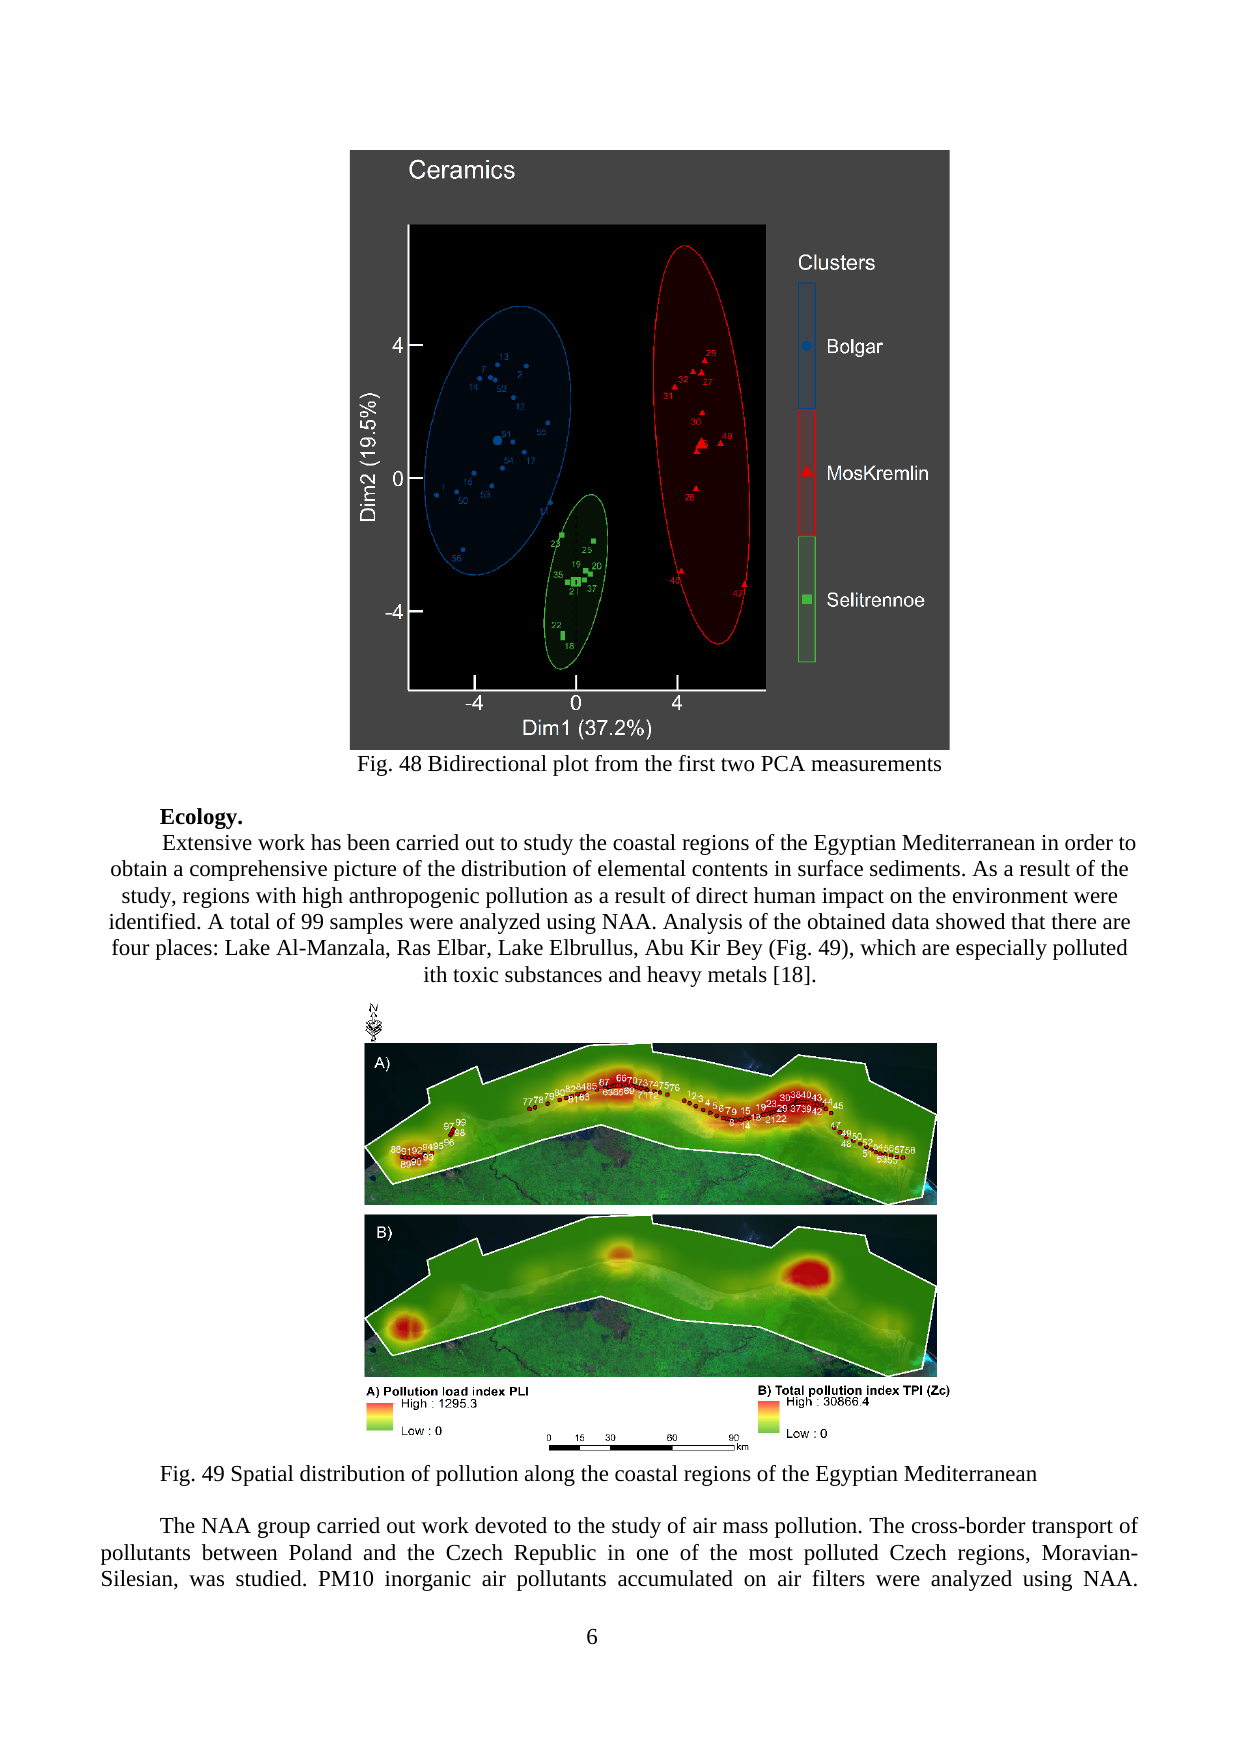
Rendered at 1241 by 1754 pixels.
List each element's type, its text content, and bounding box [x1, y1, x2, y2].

text Ecology. [100, 803, 1140, 829]
text Extensive work has been carried out to study the coastal regions of the Egyptian Mediterranean in order to obtain a comprehensive picture of the distribution of elemental contents in surface sediments. As a result of the study, regions with high anthropogenic pollution as a result of direct human impact on the environment were identified. A total of 99 samples were analyzed using NAA. Analysis of the obtained data showed that there are four places: Lake Al-Manzala, Ras Elbar, Lake Elbrullus, Abu Kir Bey (Fig. 49), which are especially polluted ith toxic substances and heavy metals [18]. [100, 829, 1140, 987]
picture [334, 987, 965, 1460]
text Fig. 49 Spatial distribution of pollution along the coastal regions of the Egyptian Mediterranean [100, 1459, 1140, 1486]
text Fig. 48 Bidirectional plot from the first two PCA measurements [100, 750, 1140, 776]
picture [349, 150, 950, 750]
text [100, 1512, 1140, 1591]
